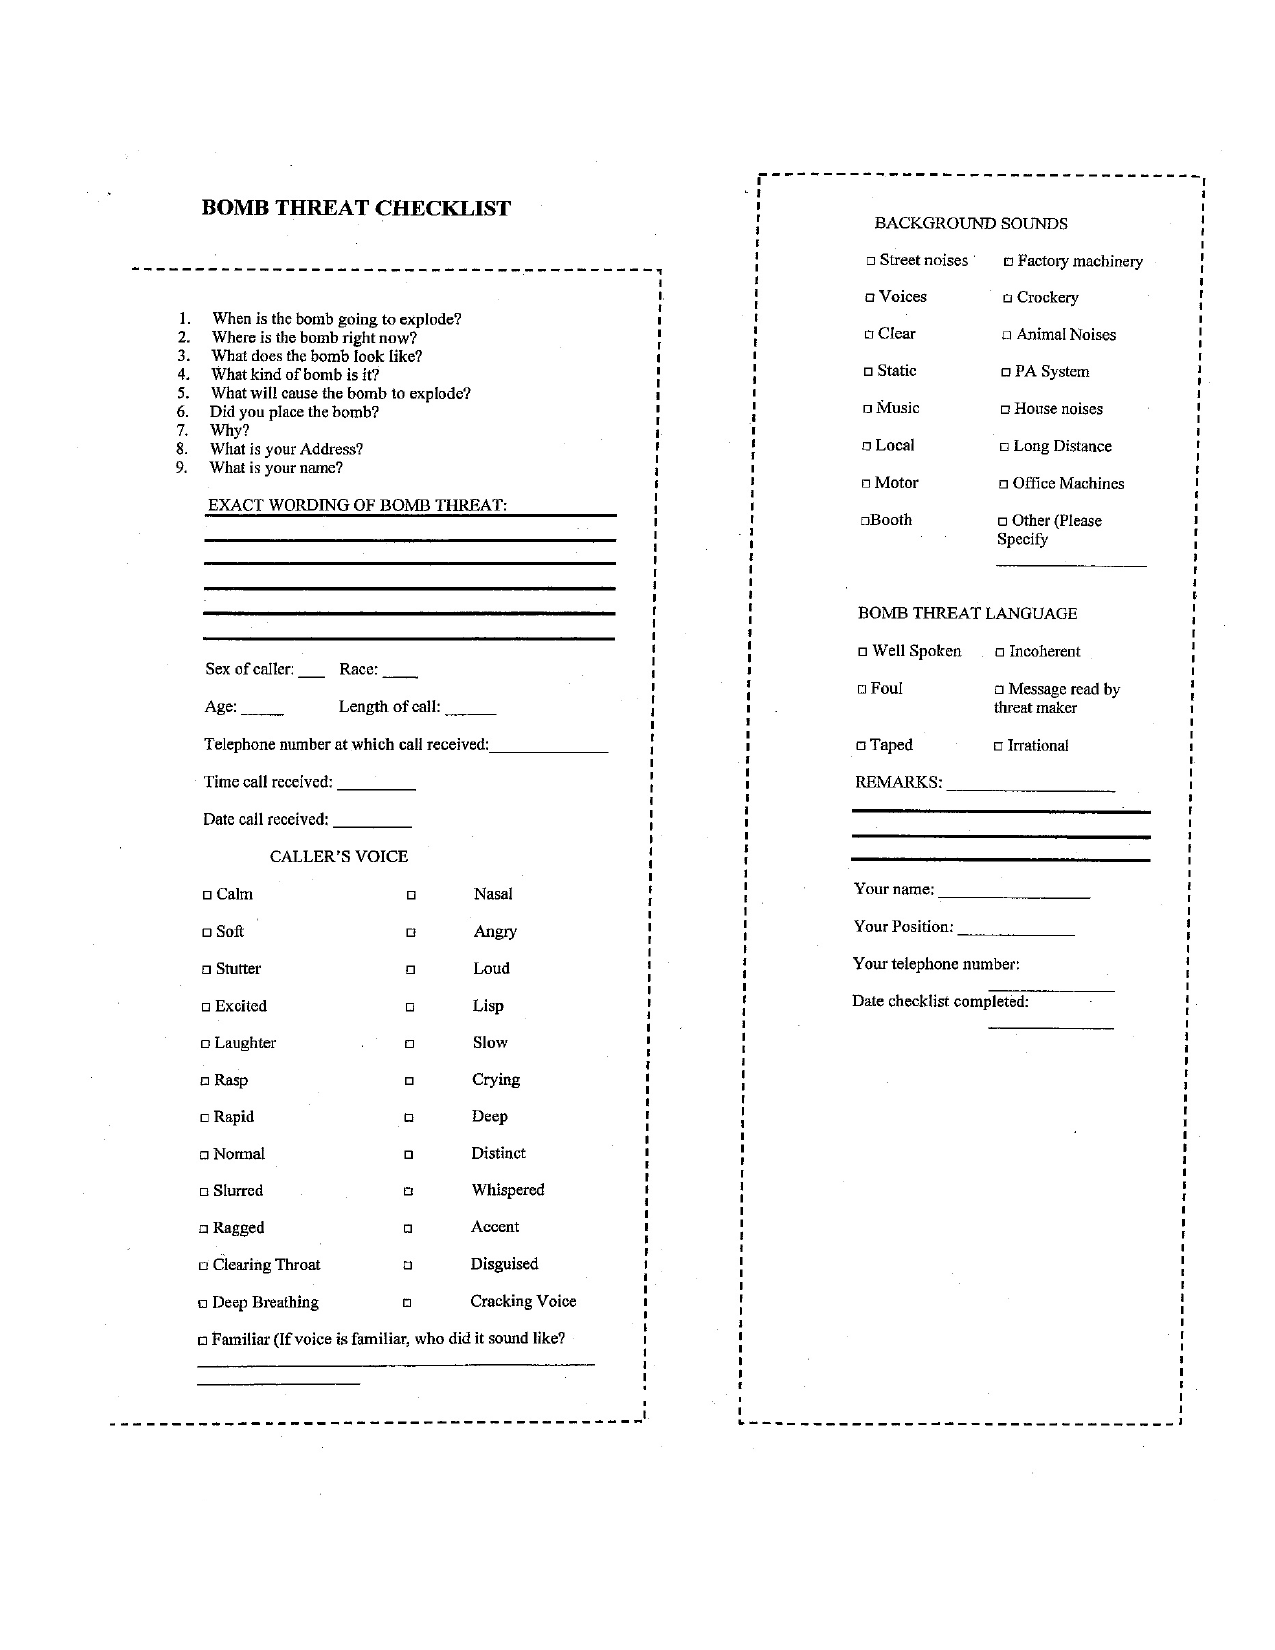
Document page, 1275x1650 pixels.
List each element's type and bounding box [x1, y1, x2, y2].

picture [75, 150, 1229, 1501]
